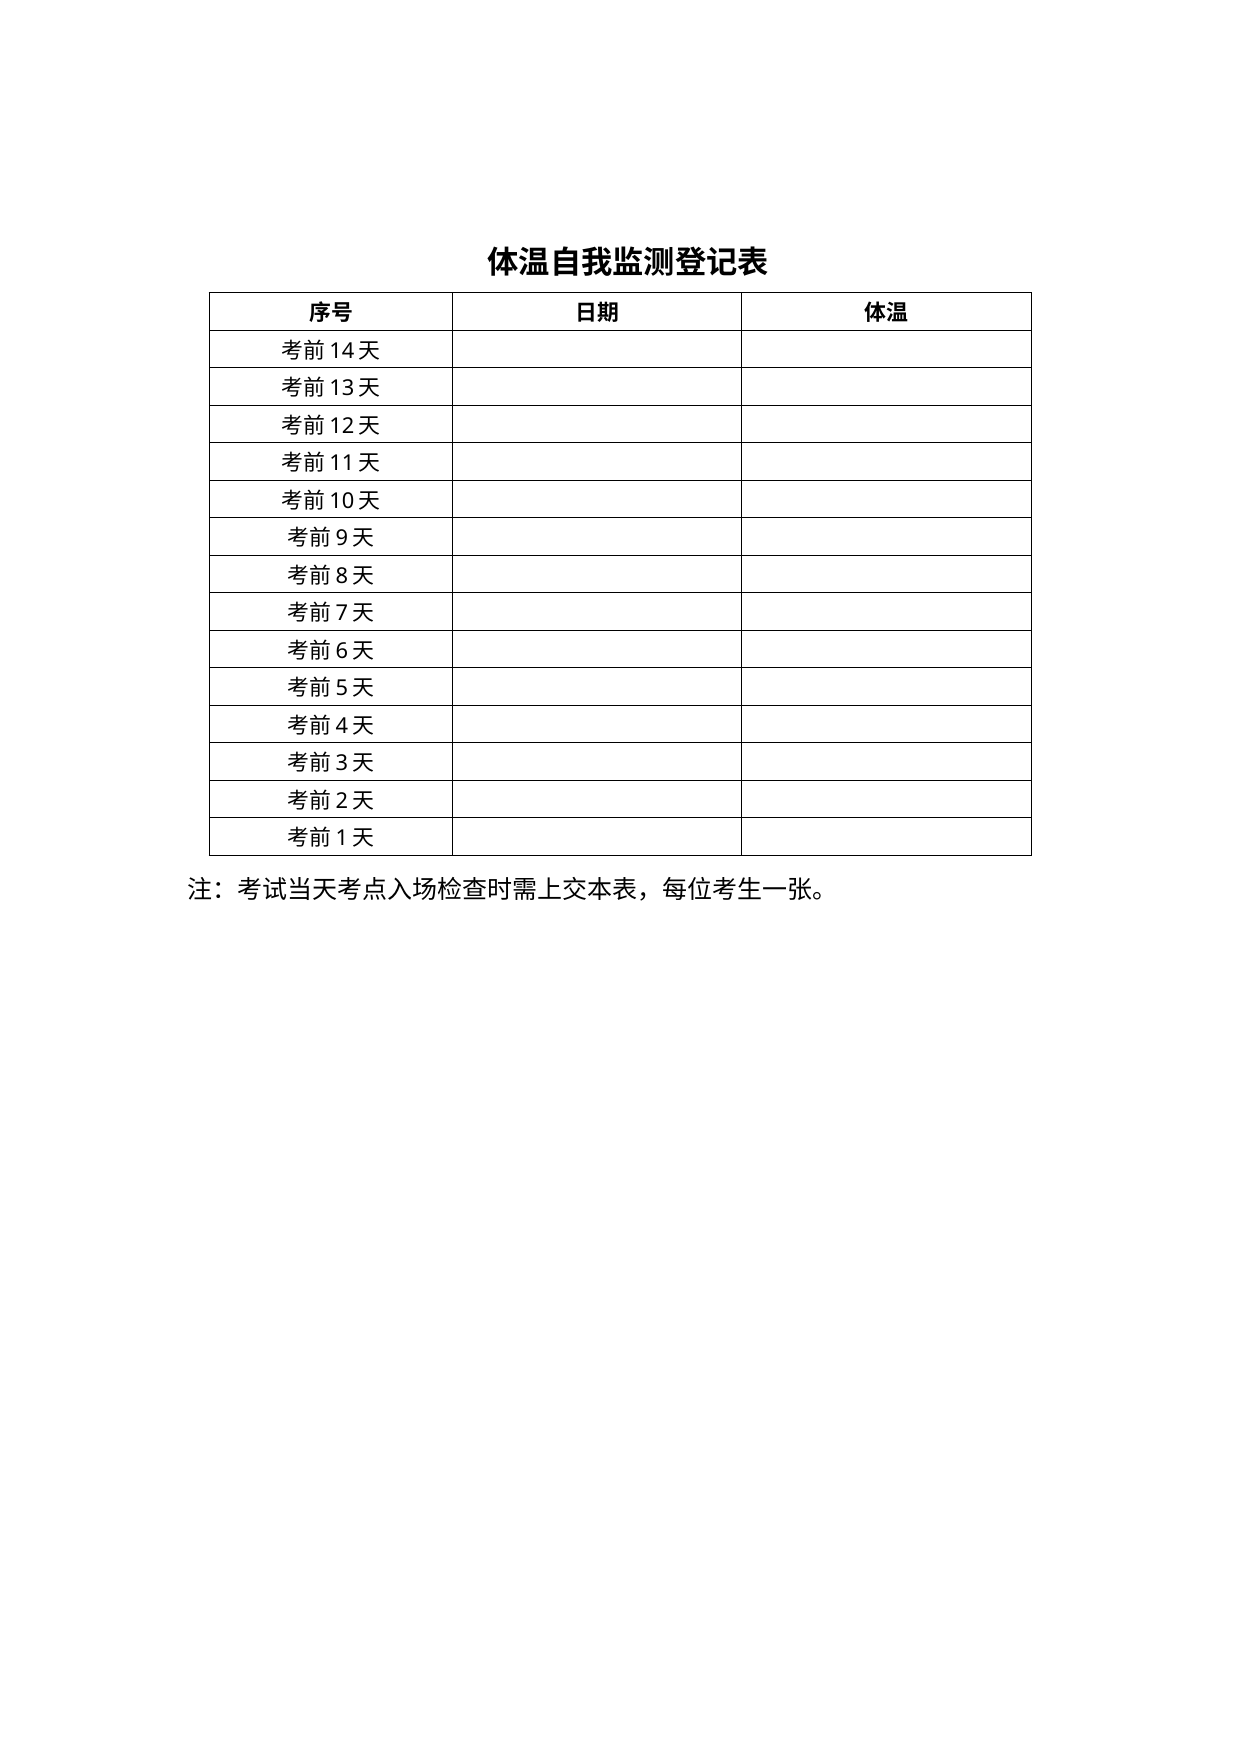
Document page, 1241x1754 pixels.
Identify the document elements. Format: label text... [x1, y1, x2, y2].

table_cell [453, 406, 741, 442]
table_cell [453, 818, 741, 854]
table_cell [453, 781, 741, 817]
table_cell 考前1天 [210, 818, 452, 854]
table_cell [742, 331, 1031, 367]
table_cell [742, 518, 1031, 554]
table_cell 考前7天 [210, 593, 452, 629]
table_cell 考前3天 [210, 743, 452, 779]
table_cell [742, 781, 1031, 817]
table_cell [453, 331, 741, 367]
table_cell 考前6天 [210, 631, 452, 667]
table_cell [742, 668, 1031, 704]
table_cell 考前2天 [210, 781, 452, 817]
table_cell [453, 706, 741, 742]
table_cell [742, 368, 1031, 404]
table_cell [742, 593, 1031, 629]
table_header 序号 [210, 293, 452, 329]
table_cell [453, 481, 741, 517]
table_cell [453, 443, 741, 479]
table_cell [453, 631, 741, 667]
table_cell [742, 743, 1031, 779]
table_cell 考前8天 [210, 556, 452, 592]
table_cell [742, 706, 1031, 742]
table_cell [453, 668, 741, 704]
table_cell [453, 368, 741, 404]
table_header 体温 [742, 293, 1031, 329]
table_cell [742, 481, 1031, 517]
table_cell 考前11天 [210, 443, 452, 479]
table_cell [742, 631, 1031, 667]
table_cell 考前13天 [210, 368, 452, 404]
table_cell [742, 406, 1031, 442]
table_cell [453, 518, 741, 554]
table_cell [453, 743, 741, 779]
table_cell 考前4天 [210, 706, 452, 742]
text 体温自我监测登记表 [187, 227, 1053, 292]
text 注：考试当天考点入场检查时需上交本表，每位考生一张。 [187, 856, 1053, 921]
table_cell [742, 556, 1031, 592]
table_header 日期 [453, 293, 741, 329]
table_cell [453, 593, 741, 629]
table_cell 考前10天 [210, 481, 452, 517]
table_cell [742, 818, 1031, 854]
table_cell [742, 443, 1031, 479]
table_cell 考前5天 [210, 668, 452, 704]
table_cell 考前14天 [210, 331, 452, 367]
table_cell [453, 556, 741, 592]
table_cell 考前12天 [210, 406, 452, 442]
table_cell 考前9天 [210, 518, 452, 554]
